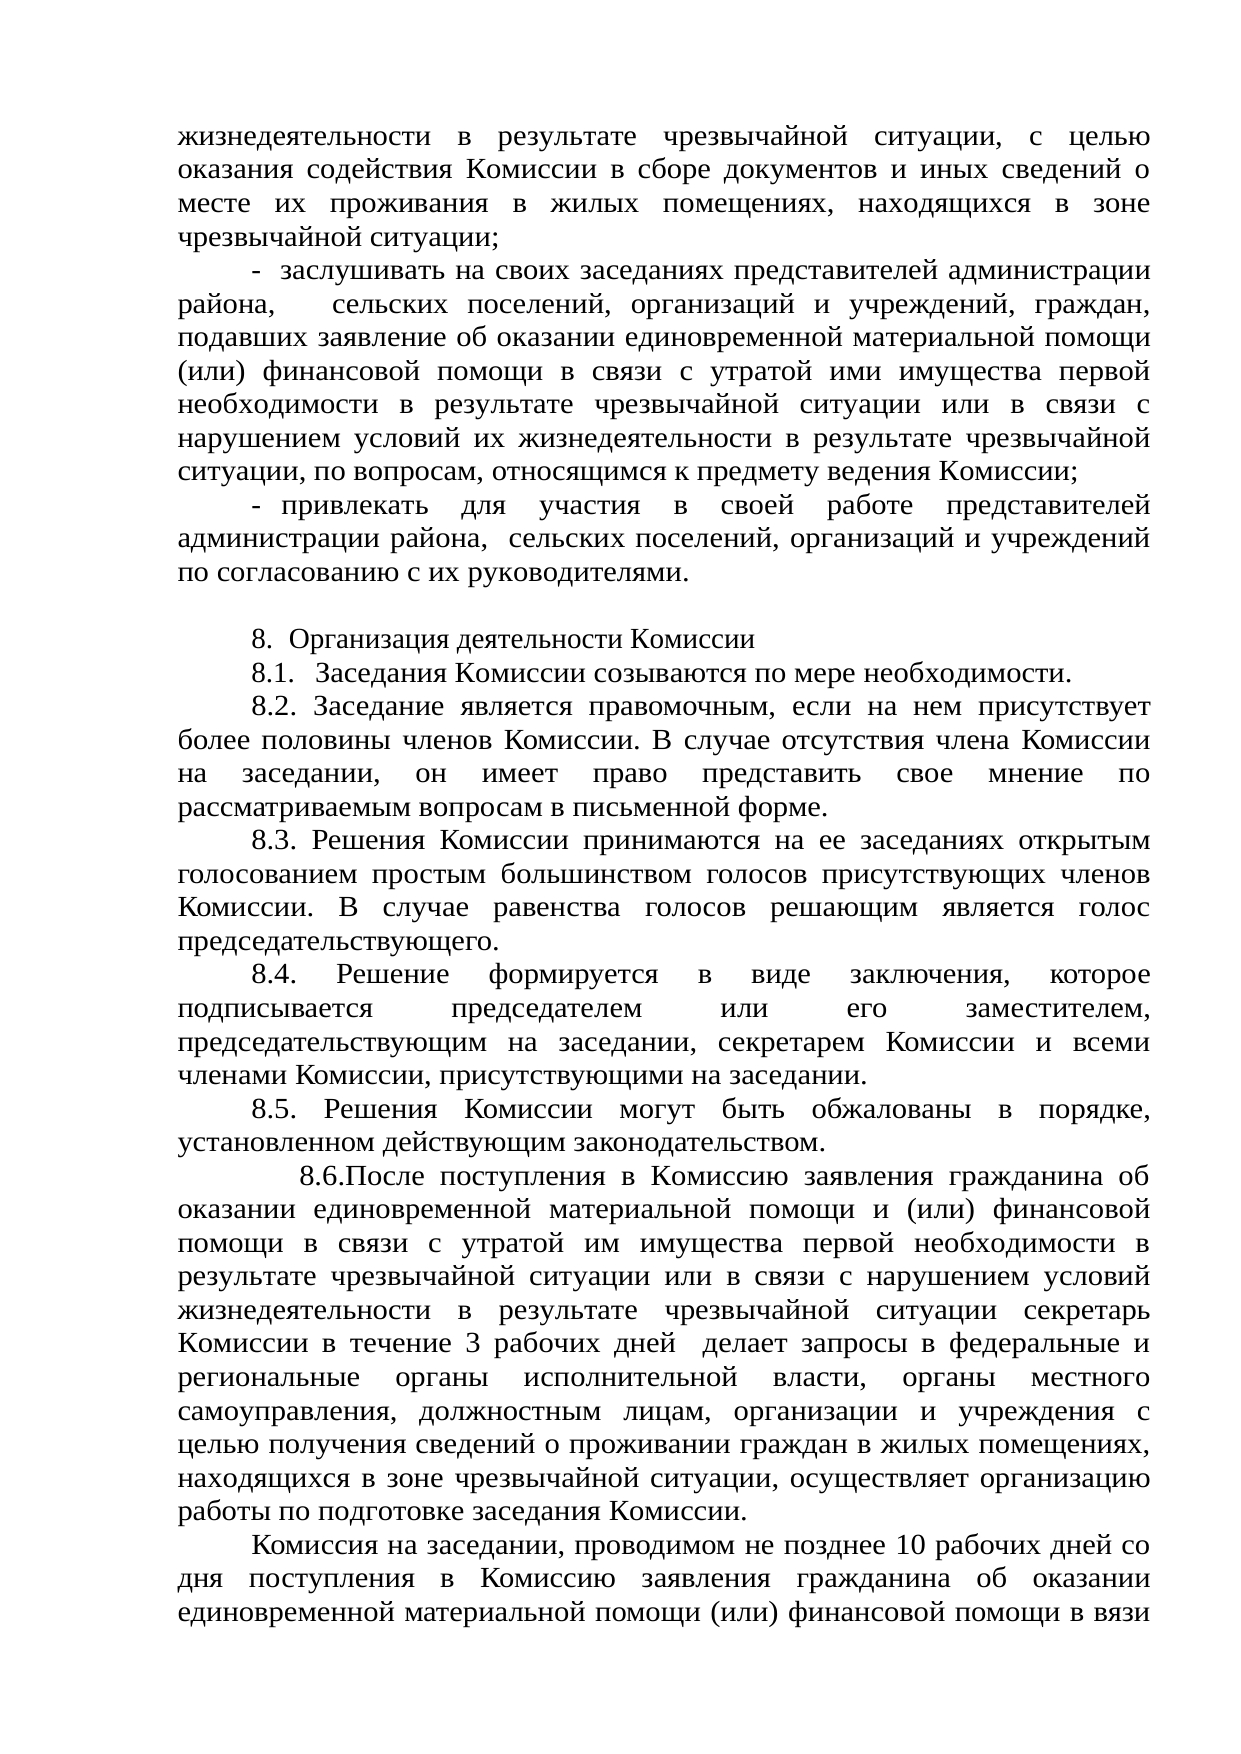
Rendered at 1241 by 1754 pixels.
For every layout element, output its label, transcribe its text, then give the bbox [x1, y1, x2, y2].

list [177, 118, 1152, 252]
list Заседания Комиссии созываются по мере необходимости. [251, 655, 1152, 688]
list заслушивать на своих заседаниях представителей администрации района, сельских поселений, организаций и учреждений, граждан, подавших заявление об оказании единовременной материальной помощи (или) финансовой помощи в связи с утратой ими имущества первой необходимости в результате чрезвычайной ситуации или в связи с нарушением условий их жизнедеятельности в результате чрезвычайной ситуации, по вопросам, относящимся к предмету ведения Комиссии; [177, 252, 1152, 487]
text 8.4. Решение формируется в виде заключения, которое подписывается председателем или его заместителем, председательствующим на заседании, секретарем Комиссии и всеми членами Комиссии, присутствующими на заседании. [177, 957, 1152, 1091]
list Организация деятельности Комиссии [251, 621, 1152, 655]
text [177, 1527, 1152, 1627]
list привлекать для участия в своей работе представителей администрации района, сельских поселений, организаций и учреждений по согласованию с их руководителями. [177, 487, 1152, 588]
text 8.3. Решения Комиссии принимаются на ее заседаниях открытым голосованием простым большинством голосов присутствующих членов Комиссии. В случае равенства голосов решающим является голос председательствующего. [177, 822, 1152, 957]
text 8.2. Заседание является правомочным, если на нем присутствует более половины членов Комиссии. В случае отсутствия члена Комиссии на заседании, он имеет право представить свое мнение по рассматриваемым вопросам в письменной форме. [177, 688, 1152, 822]
list 8.6.После поступления в Комиссию заявления гражданина об оказании единовременной материальной помощи и (или) финансовой помощи в связи с утратой им имущества первой необходимости в результате чрезвычайной ситуации или в связи с нарушением условий жизнедеятельности в результате чрезвычайной ситуации секретарь Комиссии в течение 3 рабочих дней делает запросы в федеральные и региональные органы исполнительной власти, органы местного самоуправления, должностным лицам, организации и учреждения с целью получения сведений о проживании граждан в жилых помещениях, находящихся в зоне чрезвычайной ситуации, осуществляет организацию работы по подготовке заседания Комиссии. [177, 1158, 1152, 1527]
list 8.5. Решения Комиссии могут быть обжалованы в порядке, установленном действующим законодательством. [177, 1091, 1152, 1158]
